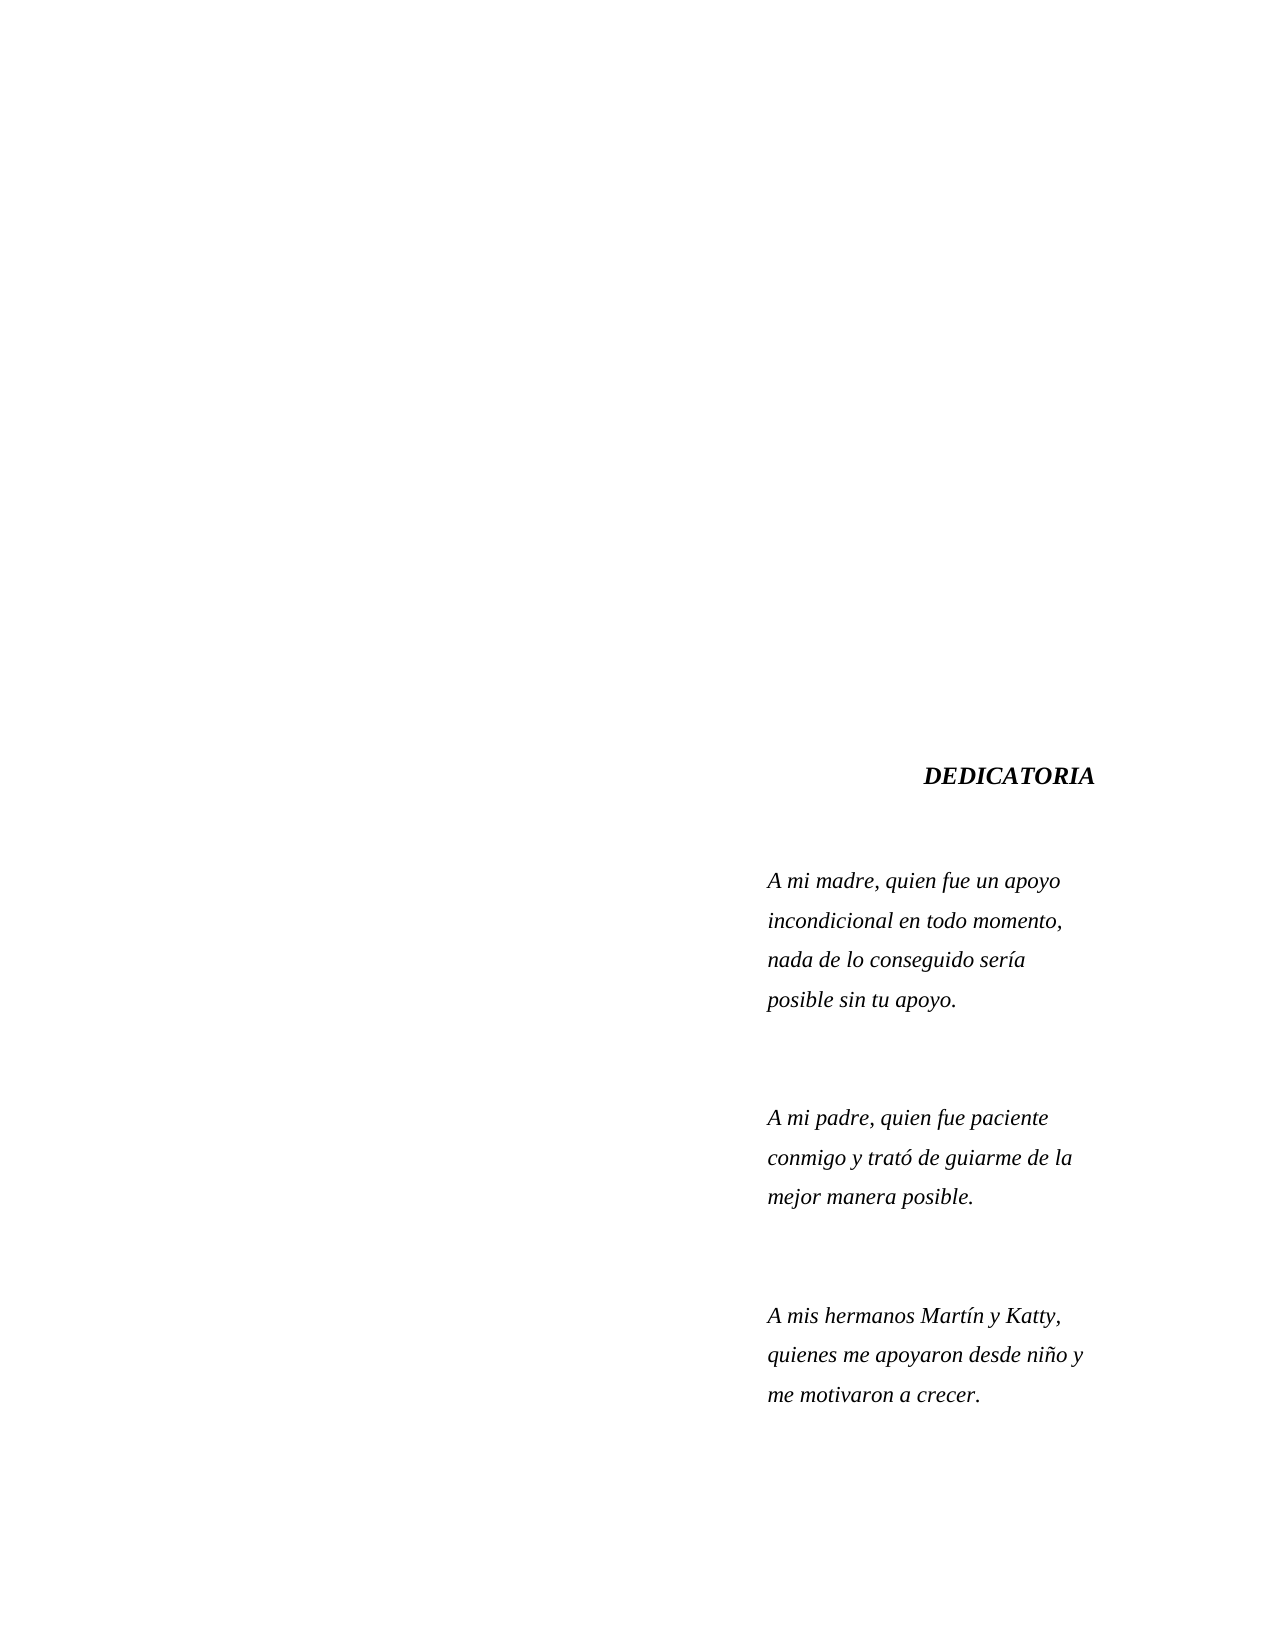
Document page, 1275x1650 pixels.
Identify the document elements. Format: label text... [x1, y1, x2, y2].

text A mi padre, quien fue paciente conmigo y trató de guiarme de la mejor manera posible. [767, 1104, 1098, 1210]
text DEDICATORIA [177, 761, 1098, 836]
text A mi madre, quien fue un apoyo incondicional en todo momento, nada de lo conseguido sería posible sin tu apoyo. [767, 867, 1098, 1012]
text A mis hermanos Martín y Katty, quienes me apoyaron desde niño y me motivaron a crecer. [767, 1302, 1098, 1407]
